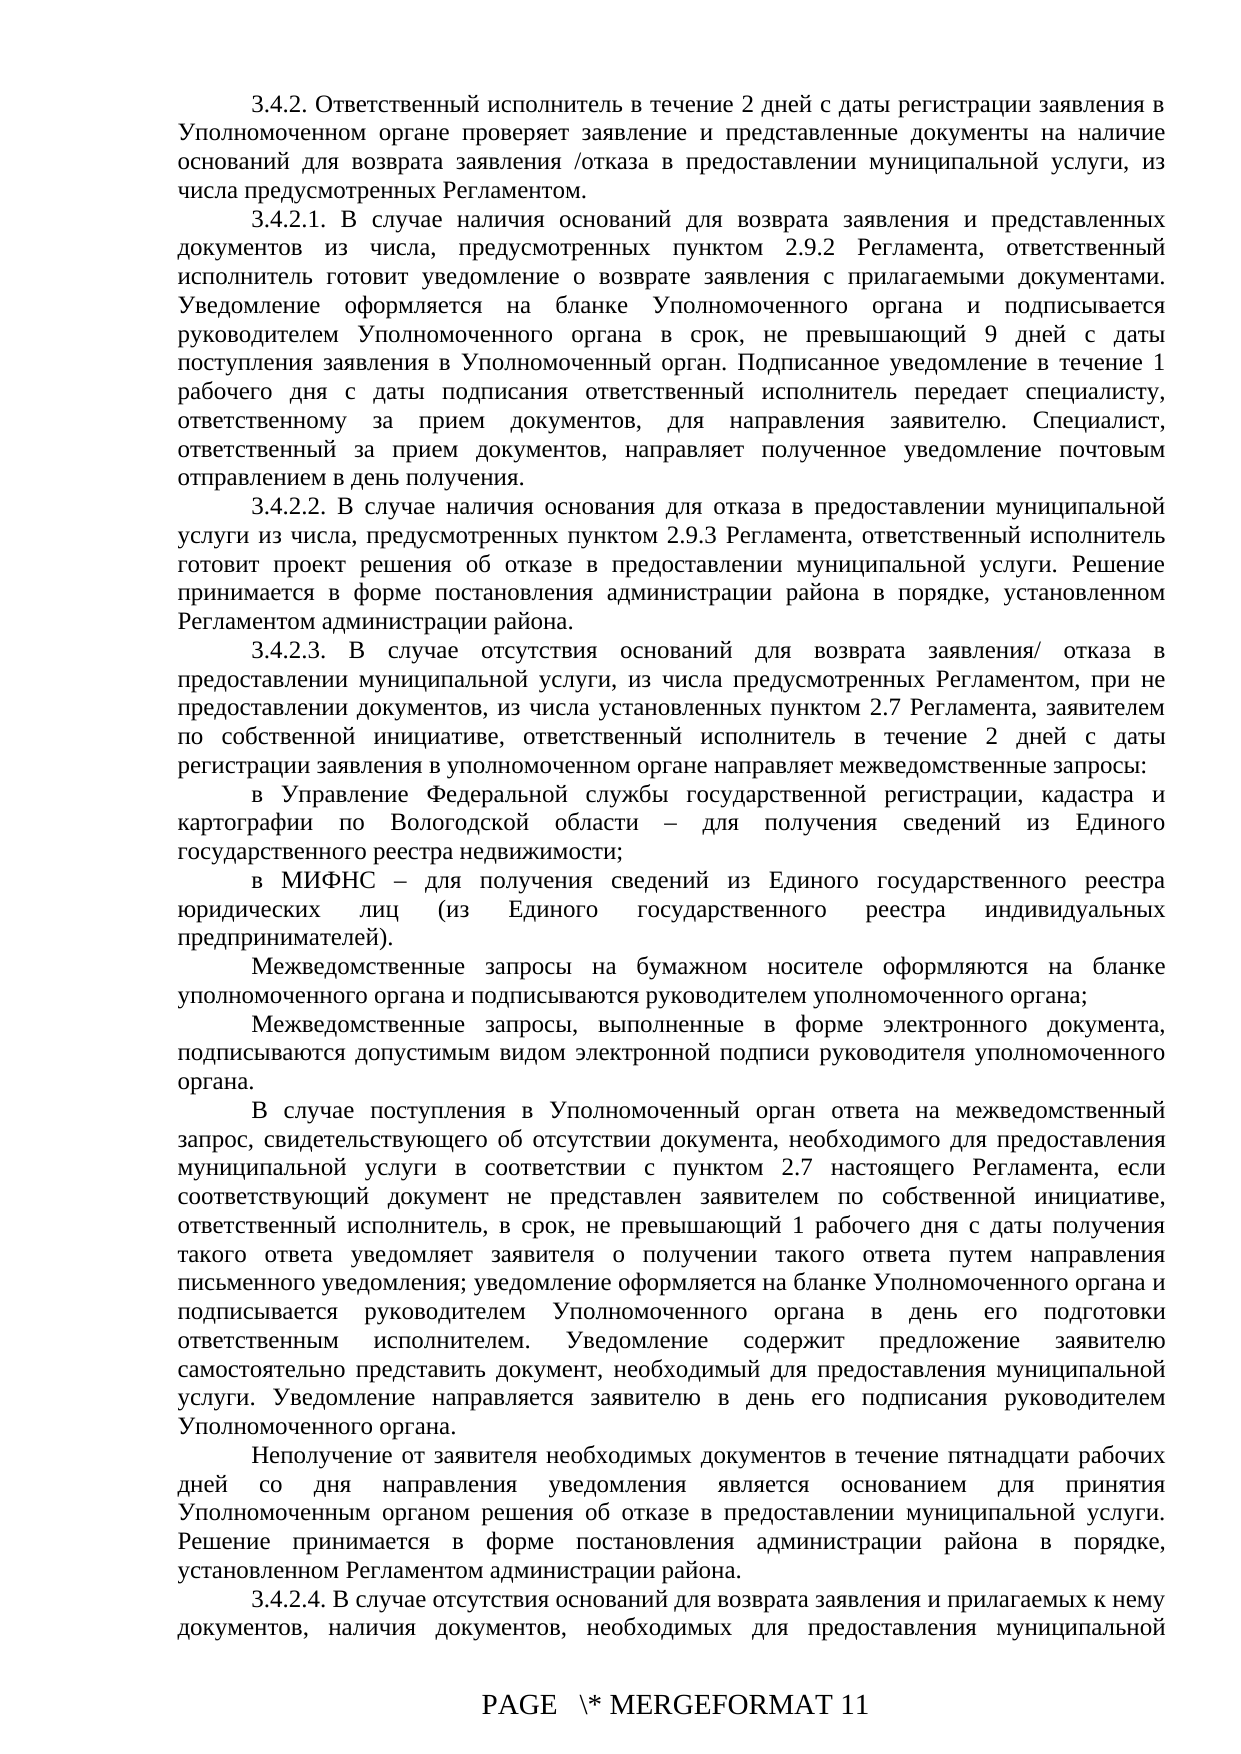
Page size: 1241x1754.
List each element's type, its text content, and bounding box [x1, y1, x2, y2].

text 3.4.2.3. В случае отсутствия оснований для возврата заявления/ отказа в предоставлении муниципальной услуги, из числа предусмотренных Регламентом, при не предоставлении документов, из числа установленных пунктом 2.7 Регламента, заявителем по собственной инициативе, ответственный исполнитель в течение 2 дней с даты регистрации заявления в уполномоченном органе направляет межведомственные запросы: [177, 635, 1166, 779]
text 3.4.2.2. В случае наличия основания для отказа в предоставлении муниципальной услуги из числа, предусмотренных пунктом 2.9.3 Регламента, ответственный исполнитель готовит проект решения об отказе в предоставлении муниципальной услуги. Решение принимается в форме постановления администрации района в порядке, установленном Регламентом администрации района. [177, 491, 1166, 635]
text Неполучение от заявителя необходимых документов в течение пятнадцати рабочих дней со дня направления уведомления является основанием для принятия Уполномоченным органом решения об отказе в предоставлении муниципальной услуги. Решение принимается в форме постановления администрации района в порядке, установленном Регламентом администрации района. [177, 1440, 1166, 1584]
text 3.4.2. Ответственный исполнитель в течение 2 дней с даты регистрации заявления в Уполномоченном органе проверяет заявление и представленные документы на наличие оснований для возврата заявления /отказа в предоставлении муниципальной услуги, из числа предусмотренных Регламентом. [177, 89, 1166, 204]
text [177, 1584, 1166, 1641]
text В случае поступления в Уполномоченный орган ответа на межведомственный запрос, свидетельствующего об отсутствии документа, необходимого для предоставления муниципальной услуги в соответствии с пунктом 2.7 настоящего Регламента, если соответствующий документ не представлен заявителем по собственной инициативе, ответственный исполнитель, в срок, не превышающий 1 рабочего дня с даты получения такого ответа уведомляет заявителя о получении такого ответа путем направления письменного уведомления; уведомление оформляется на бланке Уполномоченного органа и подписывается руководителем Уполномоченного органа в день его подготовки ответственным исполнителем. Уведомление содержит предложение заявителю самостоятельно представить документ, необходимый для предоставления муниципальной услуги. Уведомление направляется заявителю в день его подписания руководителем Уполномоченного органа. [177, 1095, 1166, 1440]
text Межведомственные запросы, выполненные в форме электронного документа, подписываются допустимым видом электронной подписи руководителя уполномоченного органа. [177, 1009, 1166, 1095]
text в МИФНС – для получения сведений из Единого государственного реестра юридических лиц (из Единого государственного реестра индивидуальных предпринимателей). [177, 865, 1166, 951]
text в Управление Федеральной службы государственной регистрации, кадастра и картографии по Вологодской области – для получения сведений из Единого государственного реестра недвижимости; [177, 779, 1166, 865]
text 3.4.2.1. В случае наличия оснований для возврата заявления и представленных документов из числа, предусмотренных пунктом 2.9.2 Регламента, ответственный исполнитель готовит уведомление о возврате заявления с прилагаемыми документами. Уведомление оформляется на бланке Уполномоченного органа и подписывается руководителем Уполномоченного органа в срок, не превышающий 9 дней с даты поступления заявления в Уполномоченный орган. Подписанное уведомление в течение 1 рабочего дня с даты подписания ответственный исполнитель передает специалисту, ответственному за прием документов, для направления заявителю. Специалист, ответственный за прием документов, направляет полученное уведомление почтовым отправлением в день получения. [177, 204, 1166, 491]
text Межведомственные запросы на бумажном носителе оформляются на бланке уполномоченного органа и подписываются руководителем уполномоченного органа; [177, 951, 1166, 1009]
